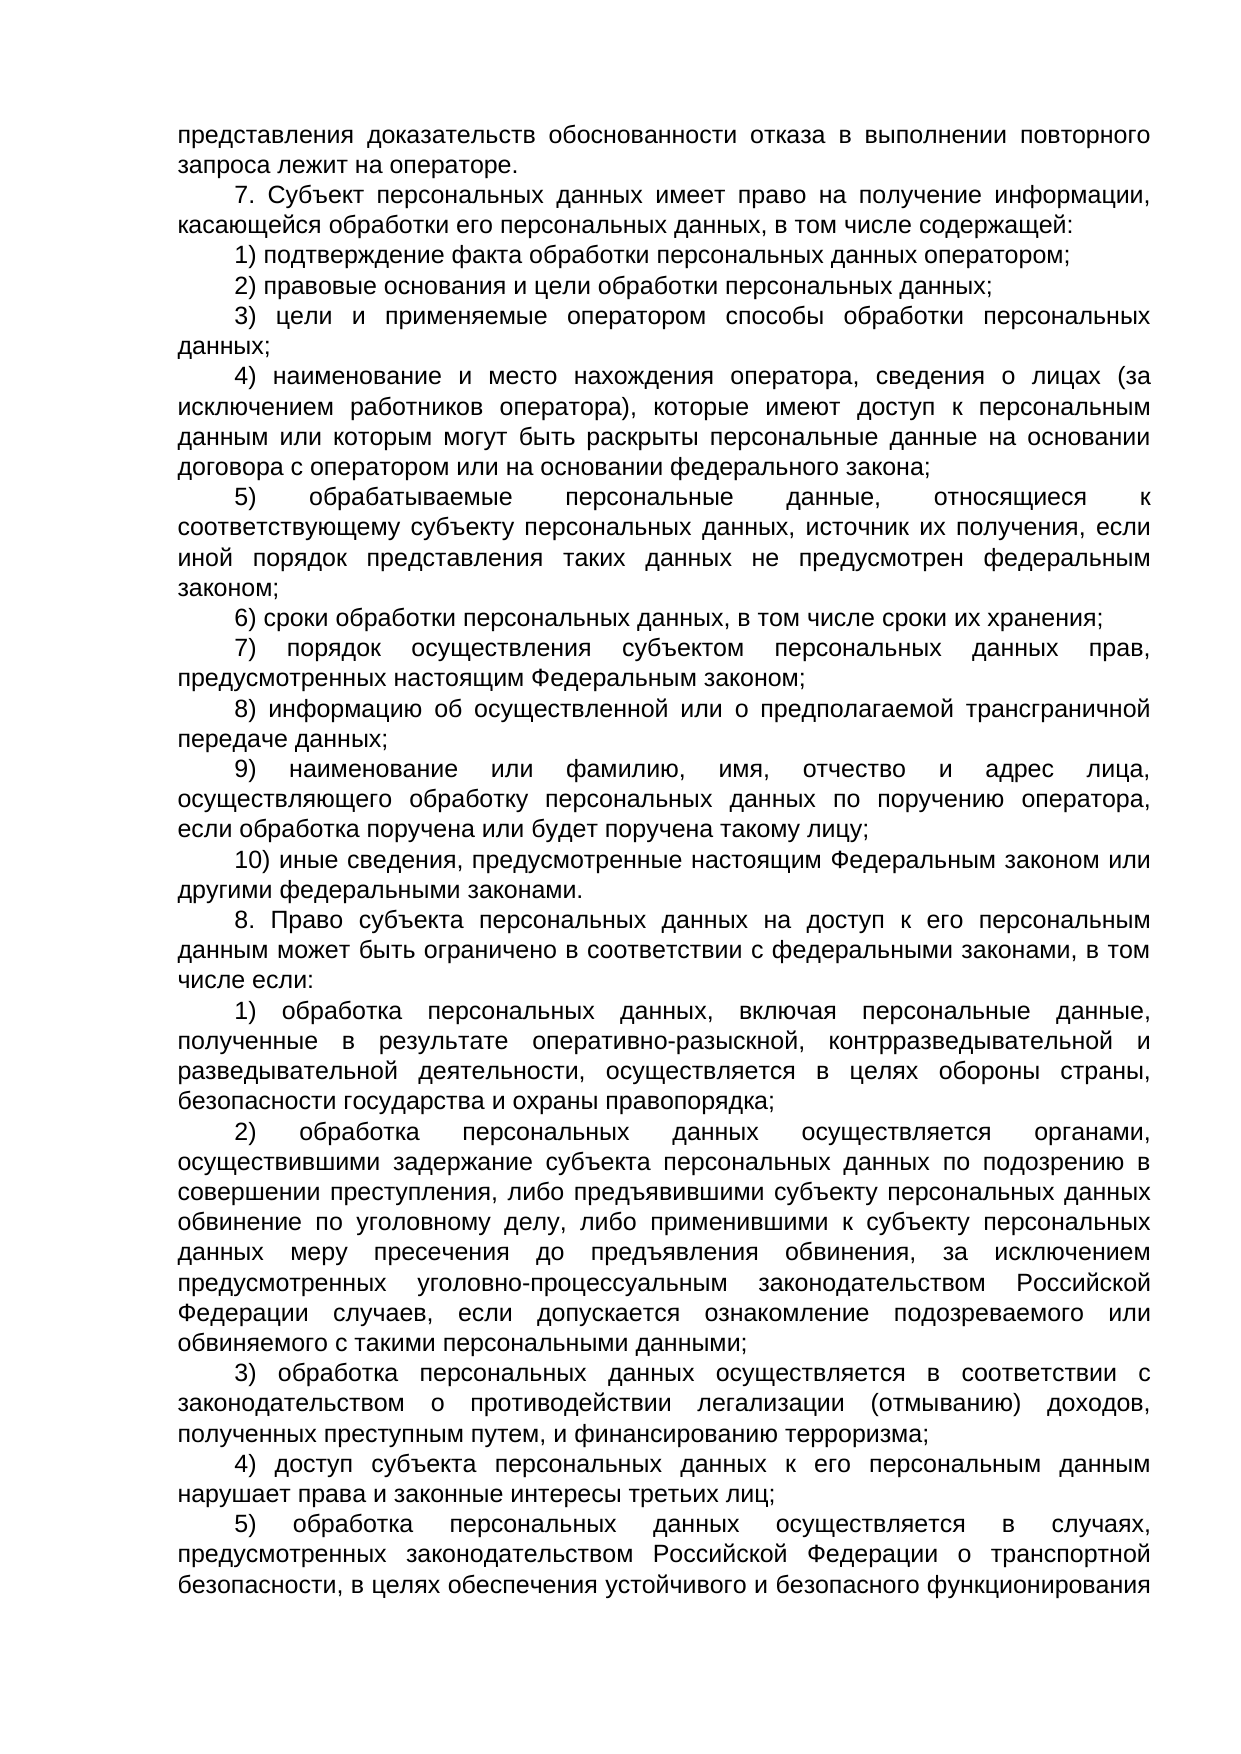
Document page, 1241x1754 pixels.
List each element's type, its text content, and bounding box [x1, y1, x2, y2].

text 5) обрабатываемые персональные данные, относящиеся к соответствующему субъекту персональных данных, источник их получения, если иной порядок представления таких данных не предусмотрен федеральным законом; [177, 481, 1152, 601]
text 2) правовые основания и цели обработки персональных данных; [177, 269, 1152, 299]
text 6) сроки обработки персональных данных, в том числе сроки их хранения; [177, 601, 1152, 632]
text 1) подтверждение факта обработки персональных данных оператором; [177, 239, 1152, 269]
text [177, 118, 1152, 178]
text 3) цели и применяемые оператором способы обработки персональных данных; [177, 299, 1152, 360]
text 2) обработка персональных данных осуществляется органами, осуществившими задержание субъекта персональных данных по подозрению в совершении преступления, либо предъявившими субъекту персональных данных обвинение по уголовному делу, либо применившими к субъекту персональных данных меру пресечения до предъявления обвинения, за исключением предусмотренных уголовно-процессуальным законодательством Российской Федерации случаев, если допускается ознакомление подозреваемого или обвиняемого с такими персональными данными; [177, 1115, 1152, 1357]
text 7) порядок осуществления субъектом персональных данных прав, предусмотренных настоящим Федеральным законом; [177, 632, 1152, 692]
text 8) информацию об осуществленной или о предполагаемой трансграничной передаче данных; [177, 692, 1152, 752]
text 3) обработка персональных данных осуществляется в соответствии с законодательством о противодействии легализации (отмыванию) доходов, полученных преступным путем, и финансированию терроризма; [177, 1357, 1152, 1447]
text 9) наименование или фамилию, имя, отчество и адрес лица, осуществляющего обработку персональных данных по поручению оператора, если обработка поручена или будет поручена такому лицу; [177, 752, 1152, 843]
text 7. Субъект персональных данных имеет право на получение информации, касающейся обработки его персональных данных, в том числе содержащей: [177, 178, 1152, 239]
text 4) наименование и место нахождения оператора, сведения о лицах (за исключением работников оператора), которые имеют доступ к персональным данным или которым могут быть раскрыты персональные данные на основании договора с оператором или на основании федерального закона; [177, 360, 1152, 481]
text 4) доступ субъекта персональных данных к его персональным данным нарушает права и законные интересы третьих лиц; [177, 1447, 1152, 1508]
text 10) иные сведения, предусмотренные настоящим Федеральным законом или другими федеральными законами. [177, 843, 1152, 903]
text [177, 1508, 1152, 1598]
text 8. Право субъекта персональных данных на доступ к его персональным данным может быть ограничено в соответствии с федеральными законами, в том числе если: [177, 903, 1152, 994]
text 1) обработка персональных данных, включая персональные данные, полученные в результате оперативно-разыскной, контрразведывательной и разведывательной деятельности, осуществляется в целях обороны страны, безопасности государства и охраны правопорядка; [177, 994, 1152, 1115]
